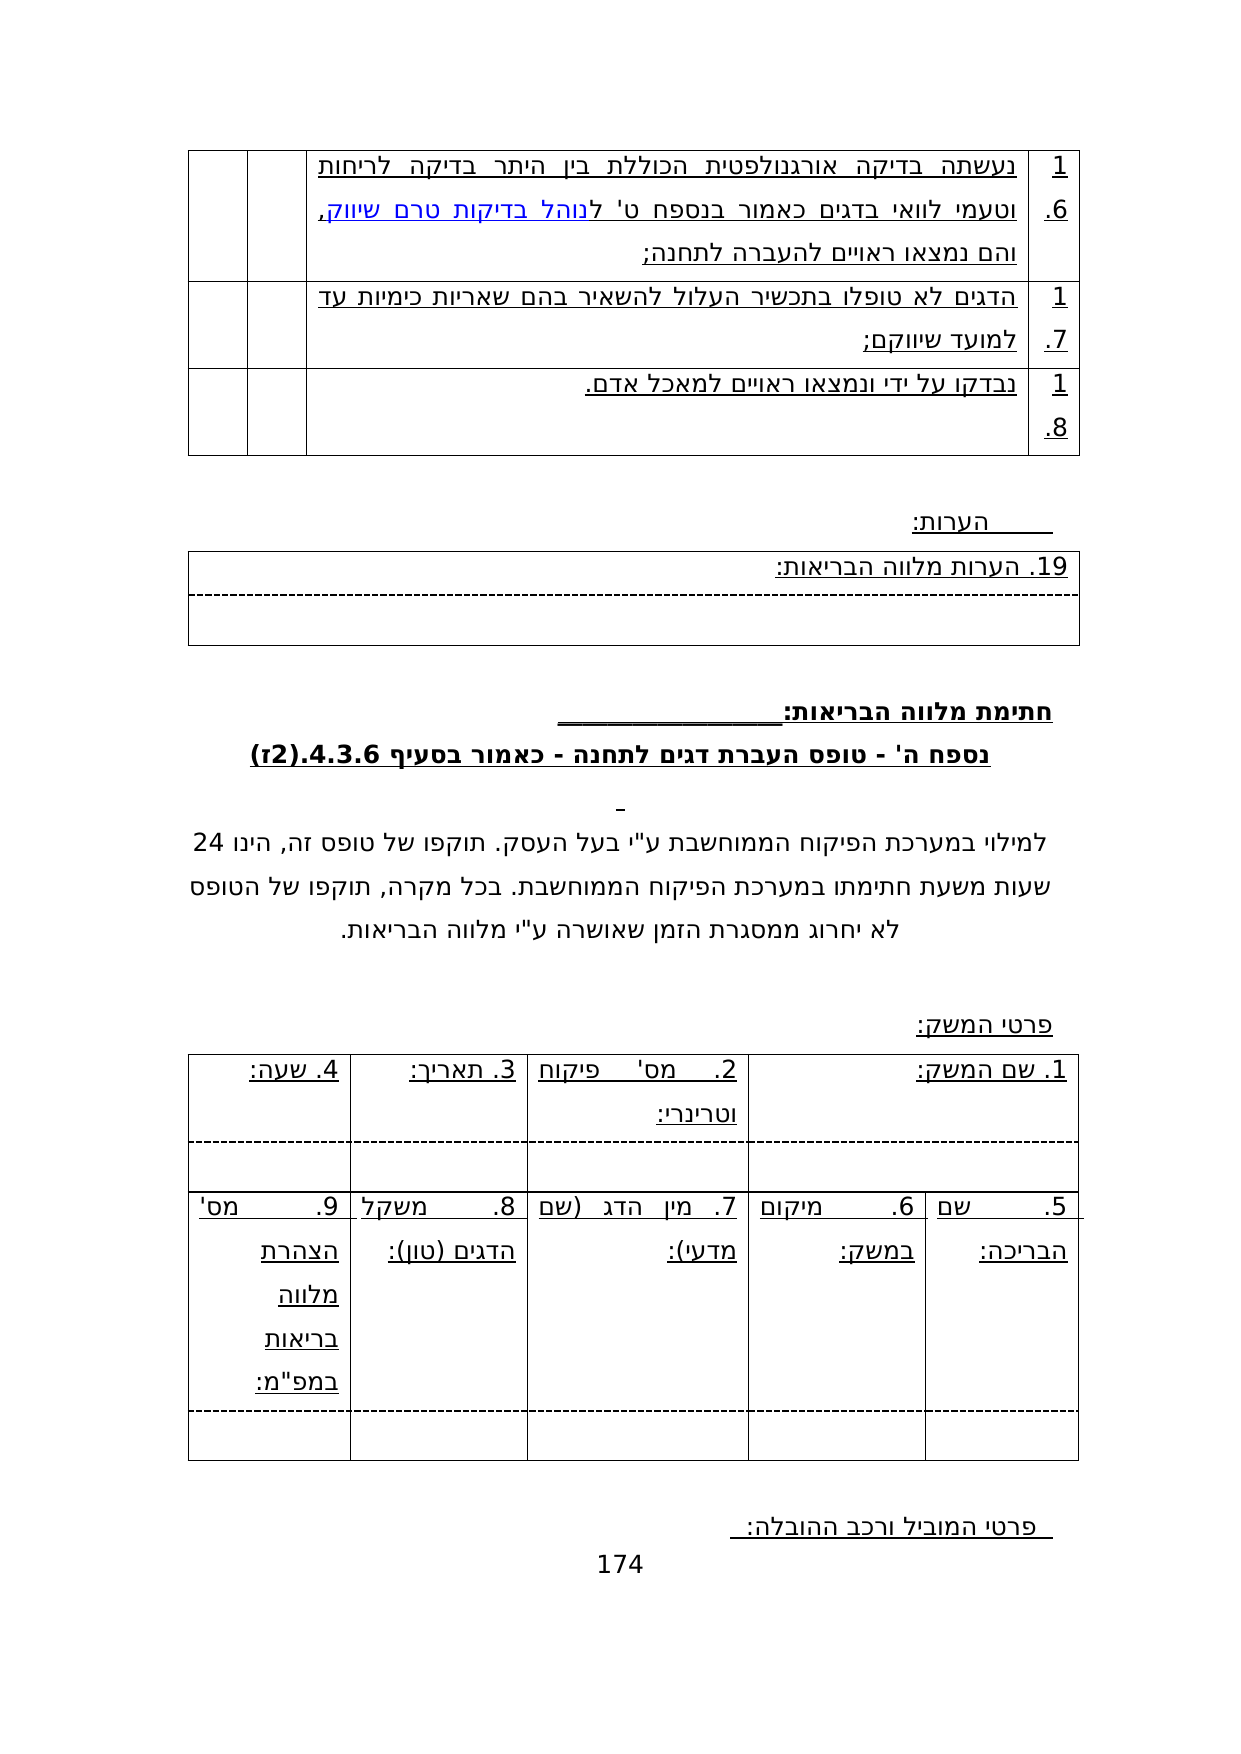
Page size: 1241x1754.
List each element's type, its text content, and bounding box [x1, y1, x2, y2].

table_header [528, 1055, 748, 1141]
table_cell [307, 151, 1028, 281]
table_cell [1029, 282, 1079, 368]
text הערות: [187, 507, 1053, 536]
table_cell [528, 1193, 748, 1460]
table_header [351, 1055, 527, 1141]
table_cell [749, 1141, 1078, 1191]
text נספח ה' - טופס העברת דגים לתחנה - כאמור בסעיף 4.3.6.(2ז) למילוי במערכת הפיקוח הממוחשבת ע"י בעל העסק. תוקפו של טופס זה, הינו 24 שעות משעת חתימתו במערכת הפיקוח הממוחשבת. בכל מקרה, תוקפו של הטופס לא יחרוג ממסגרת הזמן שאושרה ע"י מלווה הבריאות. [187, 740, 1053, 944]
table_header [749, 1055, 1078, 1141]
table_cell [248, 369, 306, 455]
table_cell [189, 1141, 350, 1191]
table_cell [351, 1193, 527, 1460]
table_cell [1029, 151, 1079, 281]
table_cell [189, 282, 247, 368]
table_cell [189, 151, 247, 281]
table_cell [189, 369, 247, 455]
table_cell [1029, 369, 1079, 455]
text פרטי המוביל ורכב ההובלה: [187, 1512, 1053, 1541]
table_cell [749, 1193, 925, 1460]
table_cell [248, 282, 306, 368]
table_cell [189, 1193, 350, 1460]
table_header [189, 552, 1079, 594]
text פרטי המשק: [187, 1010, 1053, 1039]
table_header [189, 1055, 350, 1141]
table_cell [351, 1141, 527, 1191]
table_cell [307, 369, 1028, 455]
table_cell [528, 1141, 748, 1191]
text חתימת מלווה הבריאות:__________________ [187, 697, 1053, 726]
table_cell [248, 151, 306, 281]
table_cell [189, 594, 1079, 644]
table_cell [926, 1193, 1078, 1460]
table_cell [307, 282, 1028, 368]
